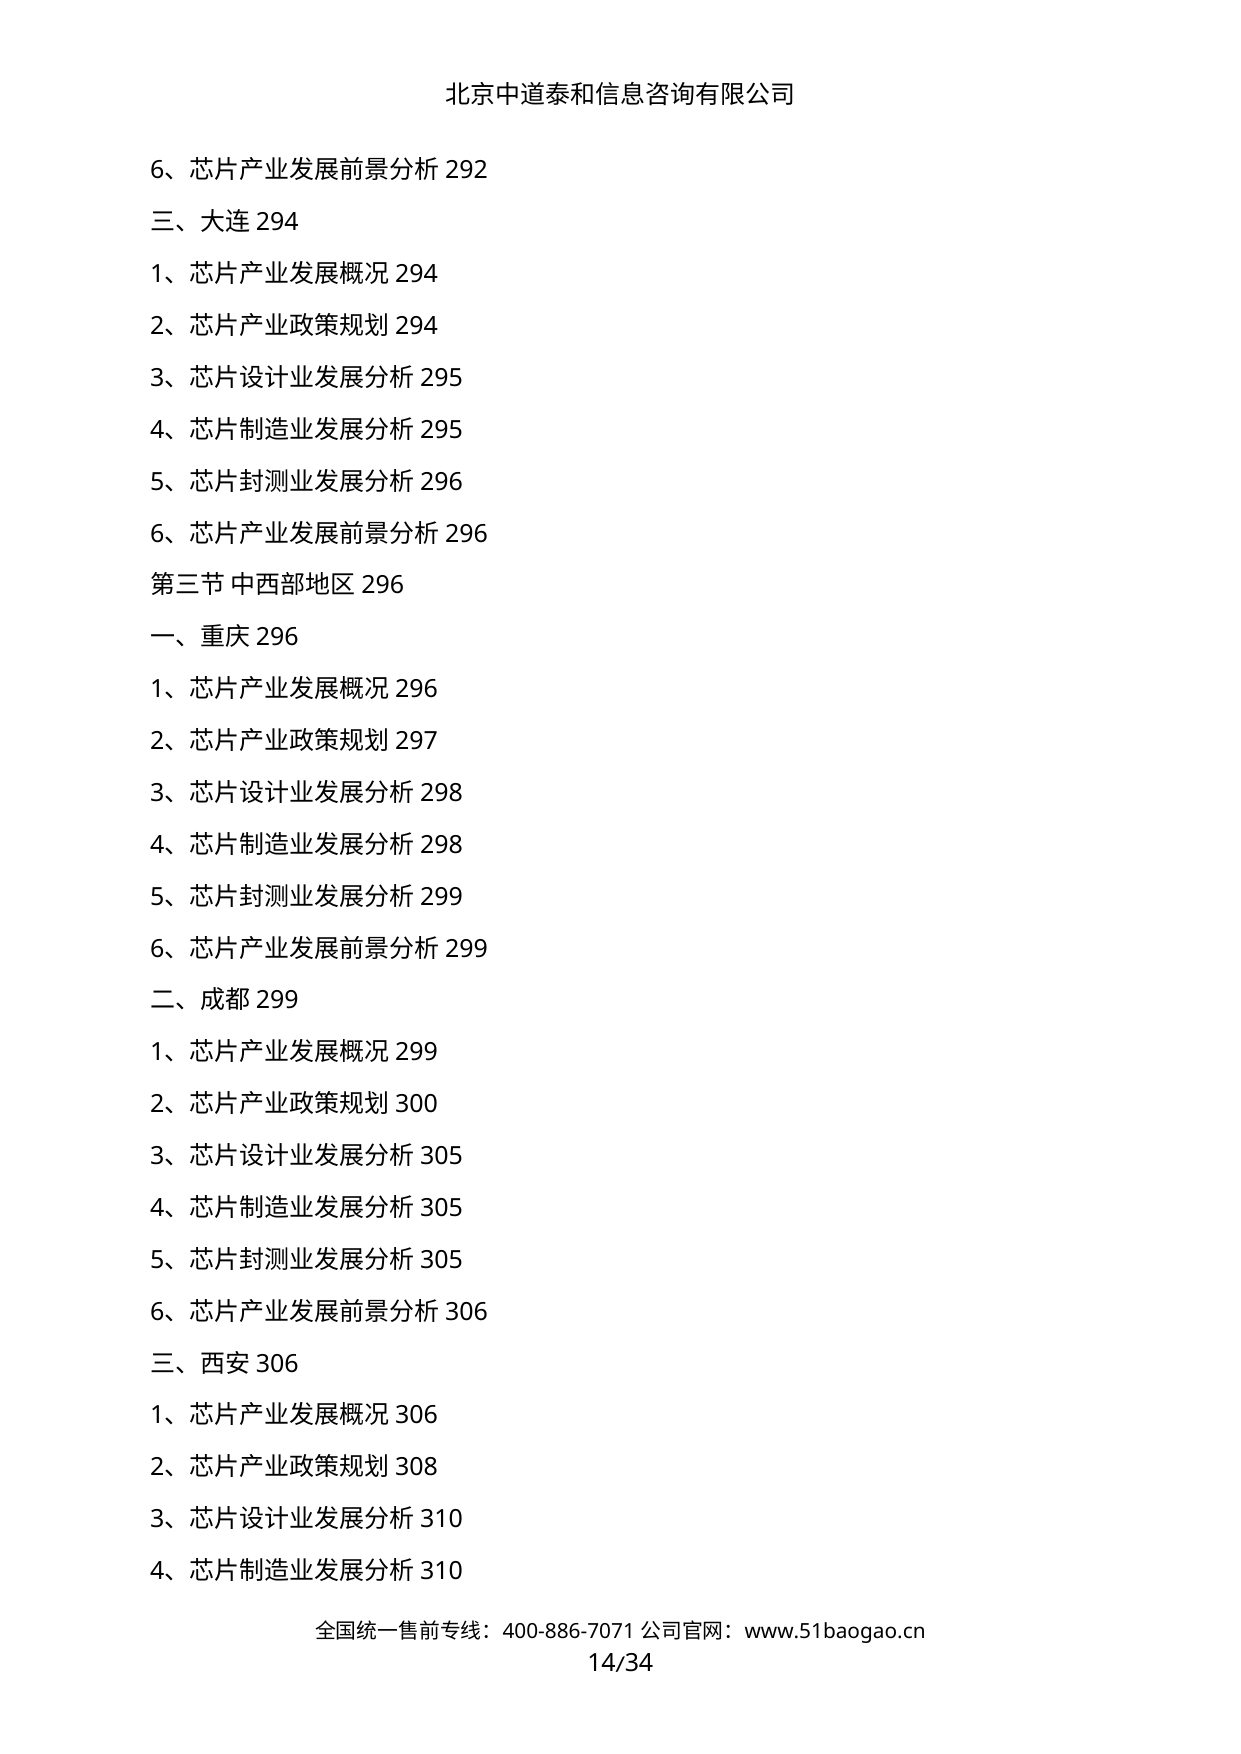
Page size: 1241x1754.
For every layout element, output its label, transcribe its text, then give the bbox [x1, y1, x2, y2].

text 5、芯片封测业发展分析 305 [150, 1239, 1090, 1276]
text 3、芯片设计业发展分析 305 [150, 1136, 1090, 1172]
text 三、西安 306 [150, 1343, 1090, 1379]
text 2、芯片产业政策规划 294 [150, 306, 1090, 342]
text 1、芯片产业发展概况 294 [150, 254, 1090, 290]
text 2、芯片产业政策规划 308 [150, 1447, 1090, 1483]
text 6、芯片产业发展前景分析 306 [150, 1291, 1090, 1327]
text 3、芯片设计业发展分析 310 [150, 1499, 1090, 1535]
text 3、芯片设计业发展分析 298 [150, 772, 1090, 809]
text 1、芯片产业发展概况 299 [150, 1032, 1090, 1068]
text 二、成都 299 [150, 980, 1090, 1016]
text 6、芯片产业发展前景分析 296 [150, 513, 1090, 549]
text 5、芯片封测业发展分析 299 [150, 876, 1090, 912]
text 2、芯片产业政策规划 300 [150, 1084, 1090, 1120]
text 2、芯片产业政策规划 297 [150, 721, 1090, 757]
text 一、重庆 296 [150, 617, 1090, 653]
text 4、芯片制造业发展分析 305 [150, 1187, 1090, 1224]
text 4、芯片制造业发展分析 310 [150, 1551, 1090, 1587]
text 1、芯片产业发展概况 296 [150, 669, 1090, 705]
text 6、芯片产业发展前景分析 292 [150, 150, 1090, 186]
text 三、大连 294 [150, 202, 1090, 238]
text 第三节 中西部地区 296 [150, 565, 1090, 601]
text 1、芯片产业发展概况 306 [150, 1395, 1090, 1431]
text 6、芯片产业发展前景分析 299 [150, 928, 1090, 964]
text 4、芯片制造业发展分析 295 [150, 409, 1090, 446]
text 3、芯片设计业发展分析 295 [150, 357, 1090, 394]
text 5、芯片封测业发展分析 296 [150, 461, 1090, 497]
text 4、芯片制造业发展分析 298 [150, 824, 1090, 861]
